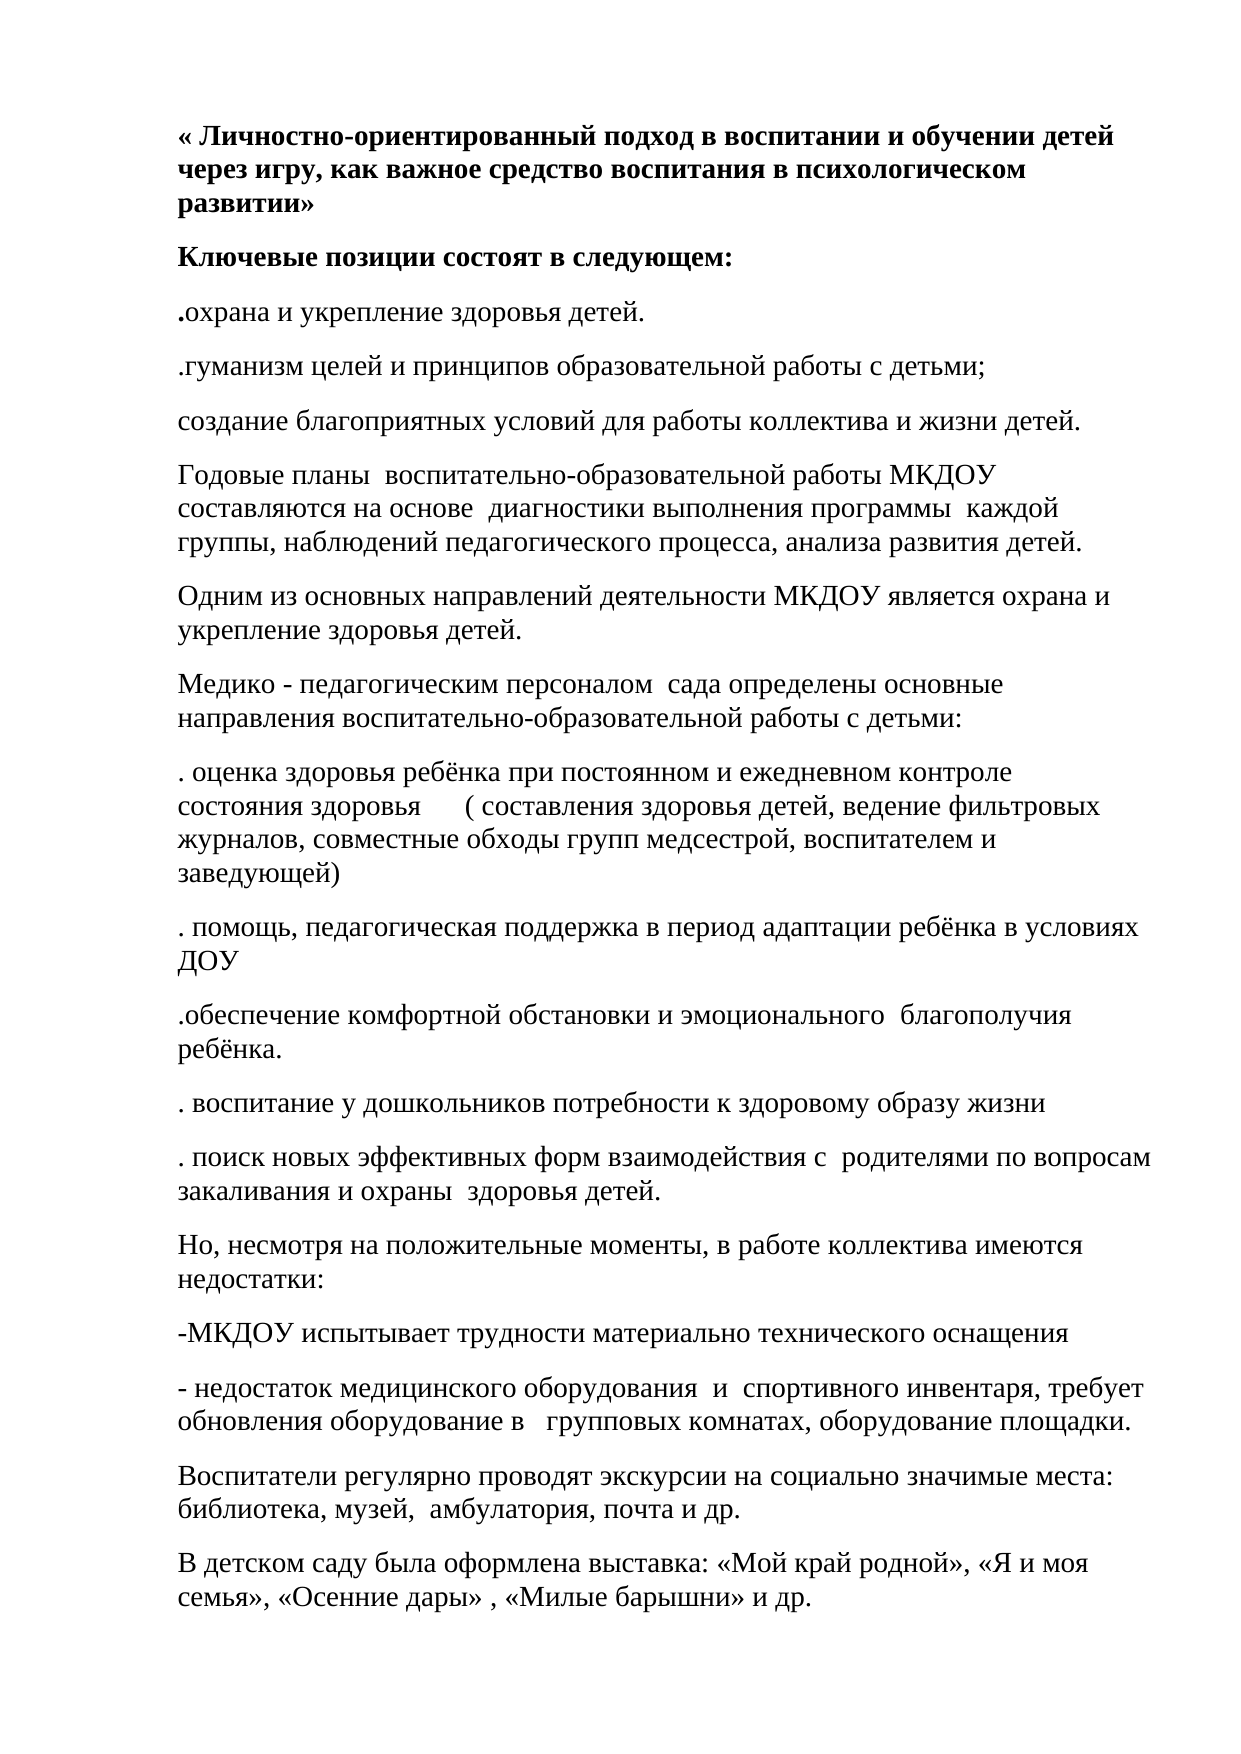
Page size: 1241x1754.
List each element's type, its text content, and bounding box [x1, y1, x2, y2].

text Годовые планы воспитательно-образовательной работы МКДОУ составляются на основе диагностики выполнения программы каждой группы, наблюдений педагогического процесса, анализа развития детей. [177, 457, 1152, 558]
text « Личностно-ориентированный подход в воспитании и обучении детей через игру, как важное средство воспитания в психологическом развитии» [177, 118, 1152, 219]
text . оценка здоровья ребёнка при постоянном и ежедневном контроле состояния здоровья ( составления здоровья детей, ведение фильтровых журналов, совместные обходы групп медсестрой, воспитателем и заведующей) [177, 754, 1152, 888]
text Воспитатели регулярно проводят экскурсии на социально значимые места: библиотека, музей, амбулатория, почта и др. [177, 1458, 1152, 1525]
text Одним из основных направлений деятельности МКДОУ является охрана и укрепление здоровья детей. [177, 578, 1152, 646]
text .обеспечение комфортной обстановки и эмоционального благополучия ребёнка. [177, 997, 1152, 1064]
text создание благоприятных условий для работы коллектива и жизни детей. [177, 403, 1152, 436]
text .охрана и укрепление здоровья детей. [177, 294, 1152, 327]
text В детском саду была оформлена выставка: «Мой край родной», «Я и моя семья», «Осенние дары» , «Милые барышни» и др. [177, 1546, 1152, 1613]
text . воспитание у дошкольников потребности к здоровому образу жизни [177, 1085, 1152, 1119]
text . помощь, педагогическая поддержка в период адаптации ребёнка в условиях ДОУ [177, 909, 1152, 976]
text Но, несмотря на положительные моменты, в работе коллектива имеются недостатки: [177, 1227, 1152, 1294]
text -МКДОУ испытывает трудности материально технического оснащения [177, 1315, 1152, 1349]
text . поиск новых эффективных форм взаимодействия с родителями по вопросам закаливания и охраны здоровья детей. [177, 1139, 1152, 1207]
text Ключевые позиции состоят в следующем: [177, 239, 1152, 273]
text .гуманизм целей и принципов образовательной работы с детьми; [177, 348, 1152, 382]
text - недостаток медицинского оборудования и спортивного инвентаря, требует обновления оборудование в групповых комнатах, оборудование площадки. [177, 1370, 1152, 1437]
text Медико - педагогическим персоналом сада определены основные направления воспитательно-образовательной работы с детьми: [177, 666, 1152, 733]
